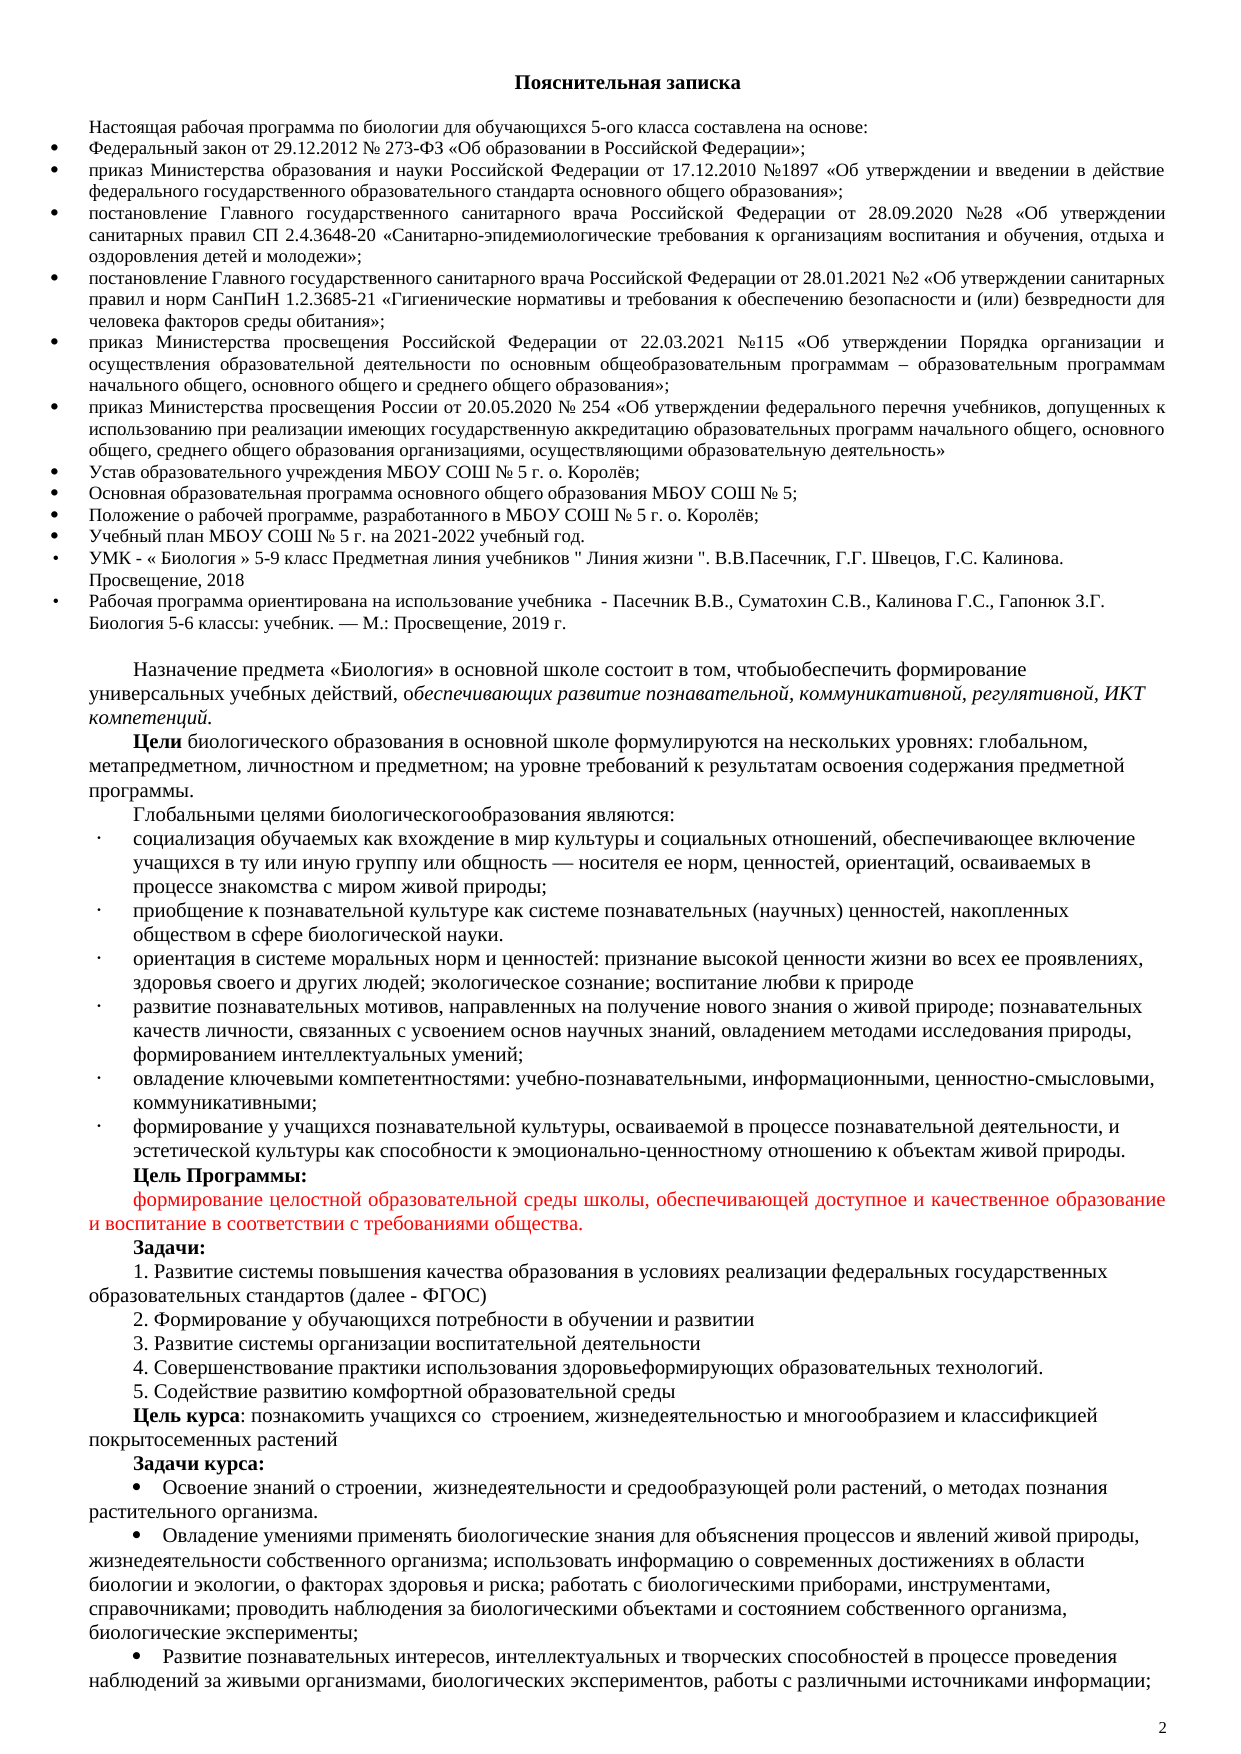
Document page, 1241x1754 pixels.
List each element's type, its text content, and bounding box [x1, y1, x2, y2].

list развитие познавательных мотивов, направленных на получение нового знания о живой природе; познавательных качеств личности, связанных с усвоением основ научных знаний, овладением методами исследования природы, формированием интеллектуальных умений; [95, 994, 1167, 1066]
list Развитие познавательных интересов, интеллектуальных и творческих способностей в процессе проведения наблюдений за живыми организмами, биологических экспериментов, работы с различными источниками информации; [88, 1644, 1167, 1692]
text Настоящая рабочая программа по биологии для обучающихся 5-ого класса составлена на основе: [88, 116, 1167, 137]
list Устав образовательного учреждения МБОУ СОШ № 5 г. о. Королёв; [51, 461, 1167, 482]
text 1. Развитие системы повышения качества образования в условиях реализации федеральных государственных образовательных стандартов (далее - ФГОС) [88, 1259, 1167, 1307]
text Цель Программы: [88, 1162, 1167, 1187]
list Основная образовательная программа основного общего образования МБОУ СОШ № 5; [51, 482, 1167, 504]
text 4. Совершенствование практики использования здоровьеформирующих образовательных технологий. [88, 1355, 1167, 1379]
text Цель курса: познакомить учащихся со строением, жизнедеятельностью и многообразием и классификцией покрытосеменных растений [88, 1403, 1167, 1451]
text Задачи курса: [88, 1451, 1167, 1475]
list приказ Министерства образования и науки Российской Федерации от 17.12.2010 №1897 «Об утверждении и введении в действие федерального государственного образовательного стандарта основного общего образования»; [51, 159, 1167, 202]
text 3. Развитие системы организации воспитательной деятельности [88, 1331, 1167, 1355]
list приобщение к познавательной культуре как системе познавательных (научных) ценностей, накопленных обществом в сфере биологической науки. [95, 898, 1167, 946]
list Федеральный закон от 29.12.2012 № 273-ФЗ «Об образовании в Российской Федерации»; [51, 137, 1167, 159]
text Назначение предмета «Биология» в основной школе состоит в том, чтобыобеспечить формирование универсальных учебных действий, обеспечивающих развитие познавательной, коммуникативной, регулятивной, ИКТ компетенций. [88, 657, 1167, 729]
list формирование у учащихся познавательной культуры, осваиваемой в процессе познавательной деятельности, и эстетической культуры как способности к эмоционально-ценностному отношению к объектам живой природы. [95, 1114, 1167, 1162]
list УМК - « Биология » 5-9 класс Предметная линия учебников " Линия жизни ". В.В.Пасечник, Г.Г. Швецов, Г.С. Калинова. Просвещение, 2018 [52, 547, 1167, 590]
list Положение о рабочей программе, разработанного в МБОУ СОШ № 5 г. о. Королёв; [51, 504, 1167, 525]
text Цели биологического образования в основной школе формулируются на нескольких уровнях: глобальном, метапредметном, личностном и предметном; на уровне требований к результатам освоения содержания предметной программы. [88, 729, 1167, 802]
list ориентация в системе моральных норм и ценностей: признание высокой ценности жизни во всех ее проявлениях, здоровья своего и других людей; экологическое сознание; воспитание любви к природе [95, 946, 1167, 994]
list Рабочая программа ориентирована на использование учебника - Пасечник В.В., Суматохин С.В., Калинова Г.С., Гапонюк З.Г. Биология 5-6 классы: учебник. — М.: Просвещение, 2019 г. [52, 590, 1167, 633]
text Глобальными целями биологическогообразования являются: [88, 802, 1167, 826]
list социализация обучаемых как вхождение в мир культуры и социальных отношений, обеспечивающее включение учащихся в ту или иную группу или общность — носителя ее норм, ценностей, ориентаций, осваиваемых в процессе знакомства с миром живой природы; [95, 826, 1167, 898]
list овладение ключевыми компетентностями: учебно-познавательными, информационными, ценностно-смысловыми, коммуникативными; [95, 1066, 1167, 1114]
list Освоение знаний о строении, жизнедеятельности и средообразующей роли растений, о методах познания растительного организма. [88, 1475, 1167, 1523]
list Учебный план МБОУ СОШ № 5 г. на 2021-2022 учебный год. [51, 525, 1167, 547]
list приказ Министерства просвещения России от 20.05.2020 № 254 «Об утверждении федерального перечня учебников, допущенных к использованию при реализации имеющих государственную аккредитацию образовательных программ начального общего, основного общего, среднего общего образования организациями, осуществляющими образовательную деятельность» [51, 396, 1167, 461]
list Овладение умениями применять биологические знания для объяснения процессов и явлений живой природы, жизнедеятельности собственного организма; использовать информацию о современных достижениях в области биологии и экологии, о факторах здоровья и риска; работать с биологическими приборами, инструментами, справочниками; проводить наблюдения за биологическими объектами и состоянием собственного организма, биологические эксперименты; [88, 1523, 1167, 1644]
list постановление Главного государственного санитарного врача Российской Федерации от 28.09.2020 №28 «Об утверждении санитарных правил СП 2.4.3648-20 «Санитарно-эпидемиологические требования к организациям воспитания и обучения, отдыха и оздоровления детей и молодежи»; [51, 202, 1167, 267]
list постановление Главного государственного санитарного врача Российской Федерации от 28.01.2021 №2 «Об утверждении санитарных правил и норм СанПиН 1.2.3685-21 «Гигиенические нормативы и требования к обеспечению безопасности и (или) безвредности для человека факторов среды обитания»; [51, 267, 1167, 331]
text 5. Содействие развитию комфортной образовательной среды [88, 1379, 1167, 1403]
text формирование целостной образовательной среды школы, обеспечивающей доступное и качественное образование и воспитание в соответствии с требованиями общества. [88, 1187, 1167, 1235]
text Задачи: [88, 1235, 1167, 1259]
text Пояснительная записка [88, 70, 1167, 94]
list приказ Министерства просвещения Российской Федерации от 22.03.2021 №115 «Об утверждении Порядка организации и осуществления образовательной деятельности по основным общеобразовательным программам – образовательным программам начального общего, основного общего и среднего общего образования»; [51, 331, 1167, 396]
text 2. Формирование у обучающихся потребности в обучении и развитии [88, 1307, 1167, 1331]
